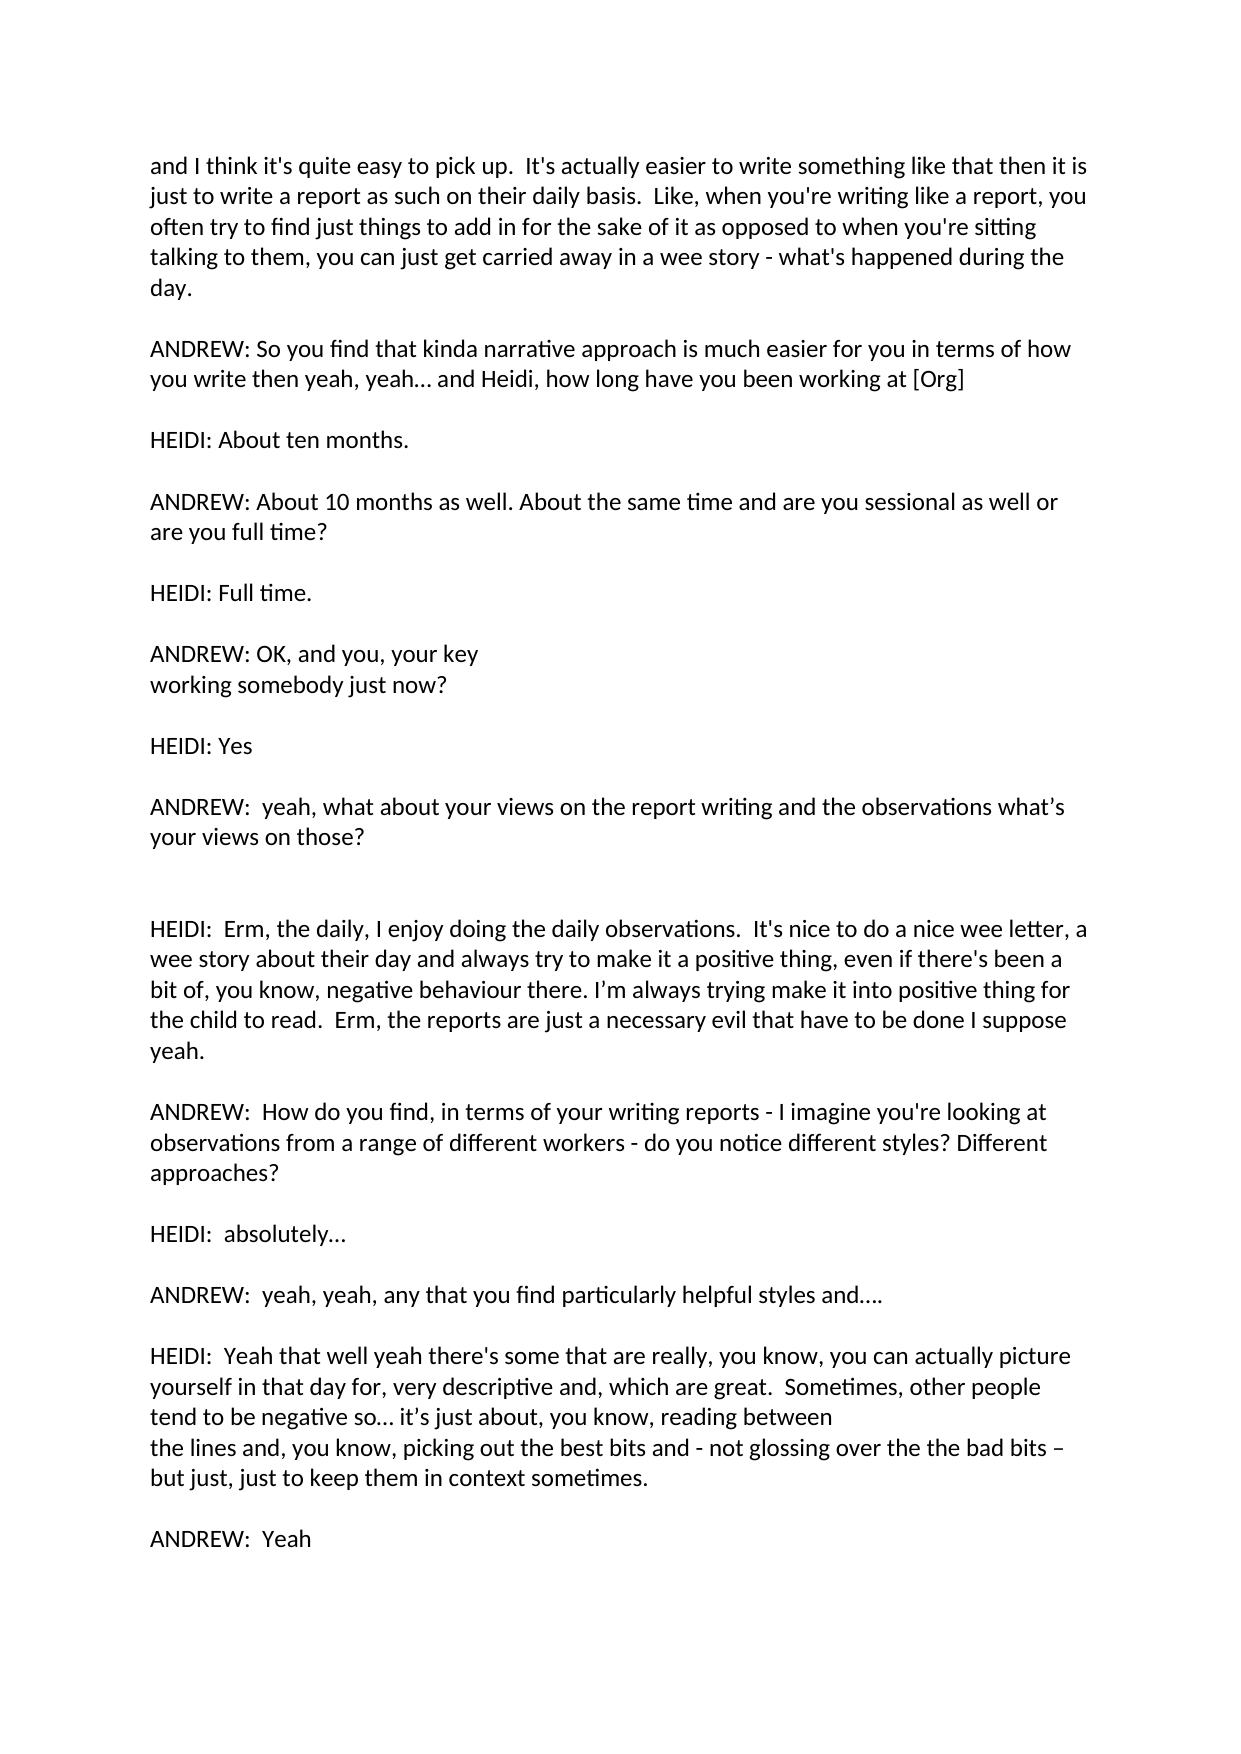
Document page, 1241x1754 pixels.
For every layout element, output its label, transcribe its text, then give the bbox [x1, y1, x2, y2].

text HEIDI: Erm, the daily, I enjoy doing the daily observations. It's nice to do a nice wee letter, a wee story about their day and always try to make it a positive thing, even if there's been a bit of, you know, negative behaviour there. I’m always trying make it into positive thing for the child to read. Erm, the reports are just a necessary evil that have to be done I suppose yeah. [150, 913, 1090, 1066]
text ANDREW: About 10 months as well. About the same time and are you sessional as well or are you full time? [150, 486, 1090, 547]
text ANDREW: yeah, yeah, any that you find particularly helpful styles and…. [150, 1279, 1090, 1310]
text ANDREW: yeah, what about your views on the report writing and the observations what’s your views on those? [150, 791, 1090, 852]
text HEIDI: Yeah that well yeah there's some that are really, you know, you can actually picture yourself in that day for, very descriptive and, which are great. Sometimes, other people tend to be negative so… it’s just about, you know, reading between [150, 1340, 1090, 1432]
text ANDREW: OK, and you, your key [150, 638, 1090, 669]
text the lines and, you know, picking out the best bits and - not glossing over the the bad bits – but just, just to keep them in context sometimes. [150, 1432, 1090, 1493]
text ANDREW: Yeah [150, 1523, 1090, 1554]
text ANDREW: How do you find, in terms of your writing reports - I imagine you're looking at observations from a range of different workers - do you notice different styles? Different approaches? [150, 1096, 1090, 1188]
text HEIDI: Full time. [150, 577, 1090, 608]
text working somebody just now? [150, 669, 1090, 699]
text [150, 150, 1090, 303]
text HEIDI: About ten months. [150, 425, 1090, 455]
text HEIDI: absolutely… [150, 1218, 1090, 1249]
text HEIDI: Yes [150, 730, 1090, 760]
text ANDREW: So you find that kinda narrative approach is much easier for you in terms of how you write then yeah, yeah… and Heidi, how long have you been working at [Org] [150, 333, 1090, 394]
